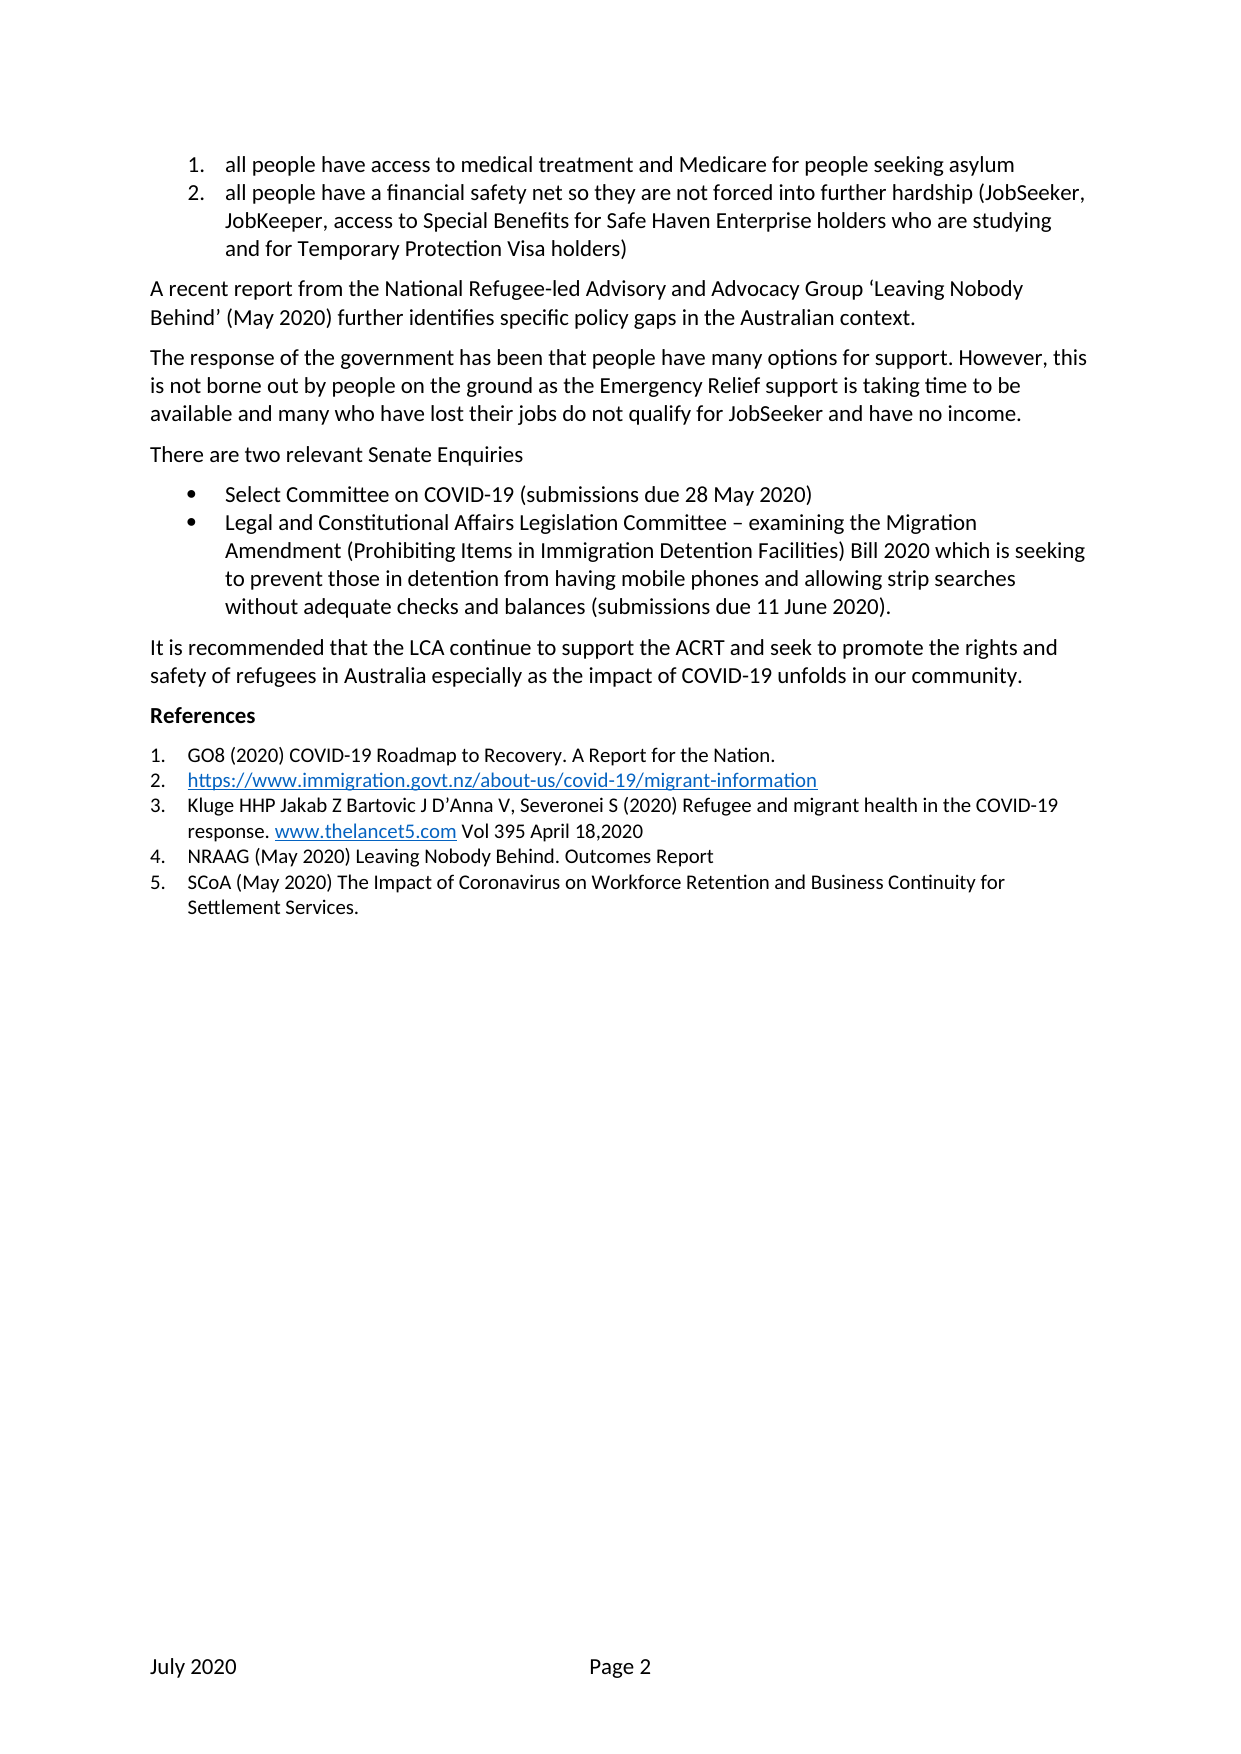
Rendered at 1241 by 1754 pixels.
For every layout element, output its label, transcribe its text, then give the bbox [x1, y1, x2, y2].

text It is recommended that the LCA continue to support the ACRT and seek to promote the rights and safety of refugees in Australia especially as the impact of COVID-19 unfolds in our community. [150, 633, 1090, 689]
list https://www.immigration.govt.nz/about-us/covid-19/migrant-information [150, 767, 1090, 793]
text There are two relevant Senate Enquiries [150, 440, 1090, 468]
list Kluge HHP Jakab Z Bartovic J D’Anna V, Severonei S (2020) Refugee and migrant health in the COVID-19 response. www.thelancet5.com Vol 395 April 18,2020 [150, 793, 1090, 843]
list all people have access to medical treatment and Medicare for people seeking asylum [187, 150, 1090, 178]
subtitle References [150, 701, 1090, 729]
list Legal and Constitutional Affairs Legislation Committee – examining the Migration Amendment (Prohibiting Items in Immigration Detention Facilities) Bill 2020 which is seeking to prevent those in detention from having mobile phones and allowing strip searches without adequate checks and balances (submissions due 11 June 2020). [187, 508, 1090, 620]
list NRAAG (May 2020) Leaving Nobody Behind. Outcomes Report [150, 843, 1090, 869]
text The response of the government has been that people have many options for support. However, this is not borne out by people on the ground as the Emergency Relief support is taking time to be available and many who have lost their jobs do not qualify for JobSeeker and have no income. [150, 343, 1090, 427]
list SCoA (May 2020) The Impact of Coronavirus on Workforce Retention and Business Continuity for Settlement Services. [150, 869, 1090, 920]
list GO8 (2020) COVID-19 Roadmap to Recovery. A Report for the Nation. [150, 742, 1090, 767]
list all people have a financial safety net so they are not forced into further hardship (JobSeeker, JobKeeper, access to Special Benefits for Safe Haven Enterprise holders who are studying and for Temporary Protection Visa holders) [187, 178, 1090, 262]
text A recent report from the National Refugee-led Advisory and Advocacy Group ‘Leaving Nobody Behind’ (May 2020) further identifies specific policy gaps in the Australian context. [150, 274, 1090, 331]
list Select Committee on COVID-19 (submissions due 28 May 2020) [187, 480, 1090, 508]
